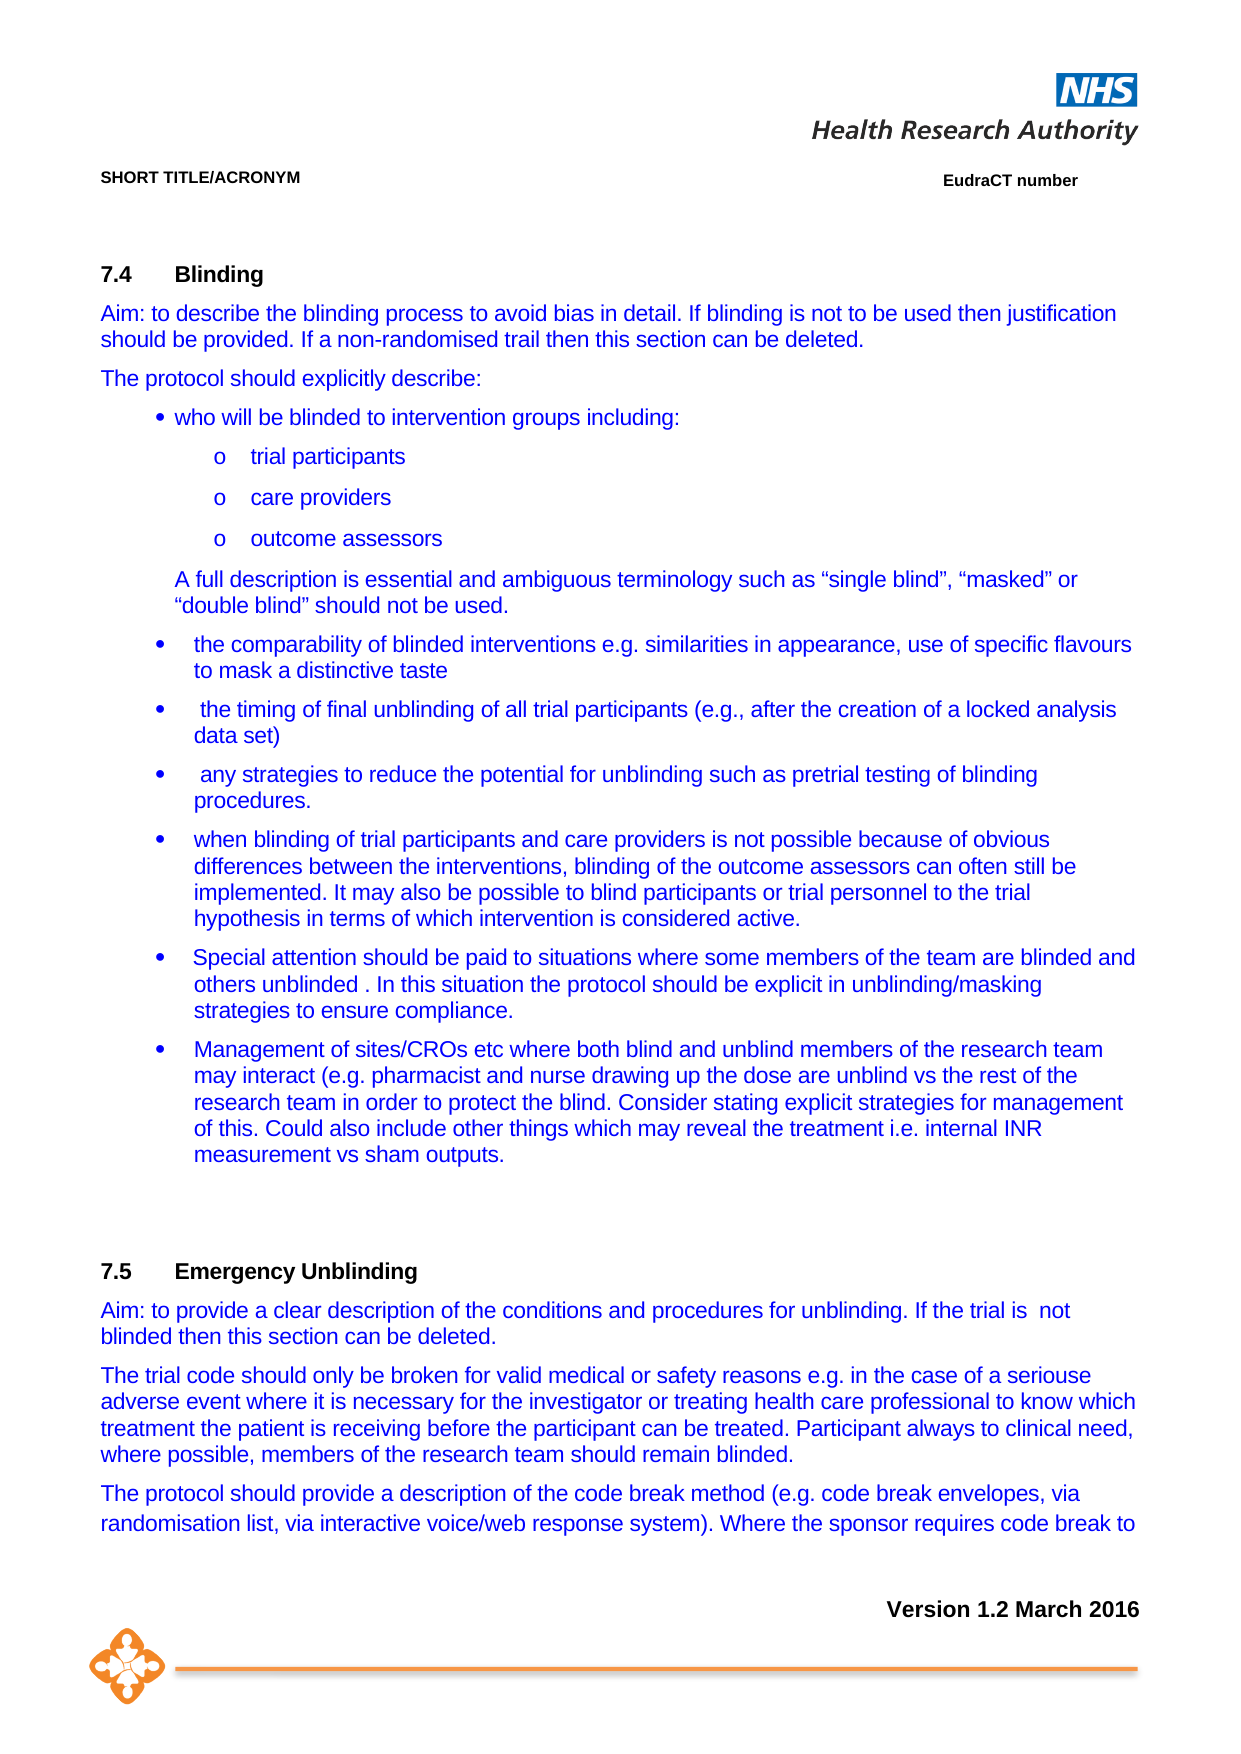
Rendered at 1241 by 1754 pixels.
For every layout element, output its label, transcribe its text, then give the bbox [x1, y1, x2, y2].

list the timing of final unblinding of all trial participants (e.g., after the creation of a locked analysis data set) [156, 696, 1140, 749]
list outcome assessors [213, 525, 1140, 553]
picture [782, 73, 1139, 162]
list who will be blinded to intervention groups including: [156, 404, 1140, 431]
text The trial code should only be broken for valid medical or safety reasons e.g. in the case of a seriouse adverse event where it is necessary for the investigator or treating health care professional to know which treatment the patient is receiving before the participant can be treated. Participant always to clinical need, where possible, members of the research team should remain blinded. [100, 1362, 1140, 1467]
list any strategies to reduce the potential for unblinding such as pretrial testing of blinding procedures. [156, 761, 1140, 814]
list the comparability of blinded interventions e.g. similarities in appearance, use of specific flavours to mask a distinctive taste [156, 631, 1140, 683]
list when blinding of trial participants and care providers is not possible because of obvious differences between the interventions, blinding of the outcome assessors can often still be implemented. It may also be possible to blind participants or trial personnel to the trial hypothesis in terms of which intervention is considered active. [156, 826, 1140, 932]
text 7.4 Blinding [100, 261, 1140, 288]
text 7.5 Emergency Unblinding [100, 1258, 1140, 1284]
text A full description is essential and ambiguous terminology such as “single blind”, “masked” or “double blind” should not be used. [174, 566, 1140, 618]
text Aim: to provide a clear description of the conditions and procedures for unblinding. If the trial is not blinded then this section can be deleted. [100, 1297, 1140, 1349]
list Special attention should be paid to situations where some members of the team are blinded and others unblinded . In this situation the protocol should be explicit in unblinding/masking strategies to ensure compliance. [156, 944, 1140, 1023]
list Management of sites/CROs etc where both blind and unblind members of the research team may interact (e.g. pharmacist and nurse drawing up the dose are unblind vs the rest of the research team in order to protect the blind. Consider stating explicit strategies for management of this. Could also include other things which may reveal the treatment i.e. internal INR measurement vs sham outputs. [156, 1036, 1140, 1168]
list trial participants [213, 443, 1140, 471]
picture [86, 1625, 168, 1707]
text The protocol should explicitly describe: [100, 365, 1140, 392]
text Aim: to describe the blinding process to avoid bias in detail. If blinding is not to be used then justification should be provided. If a non-randomised trail then this section can be deleted. [100, 300, 1140, 353]
list care providers [213, 484, 1140, 512]
